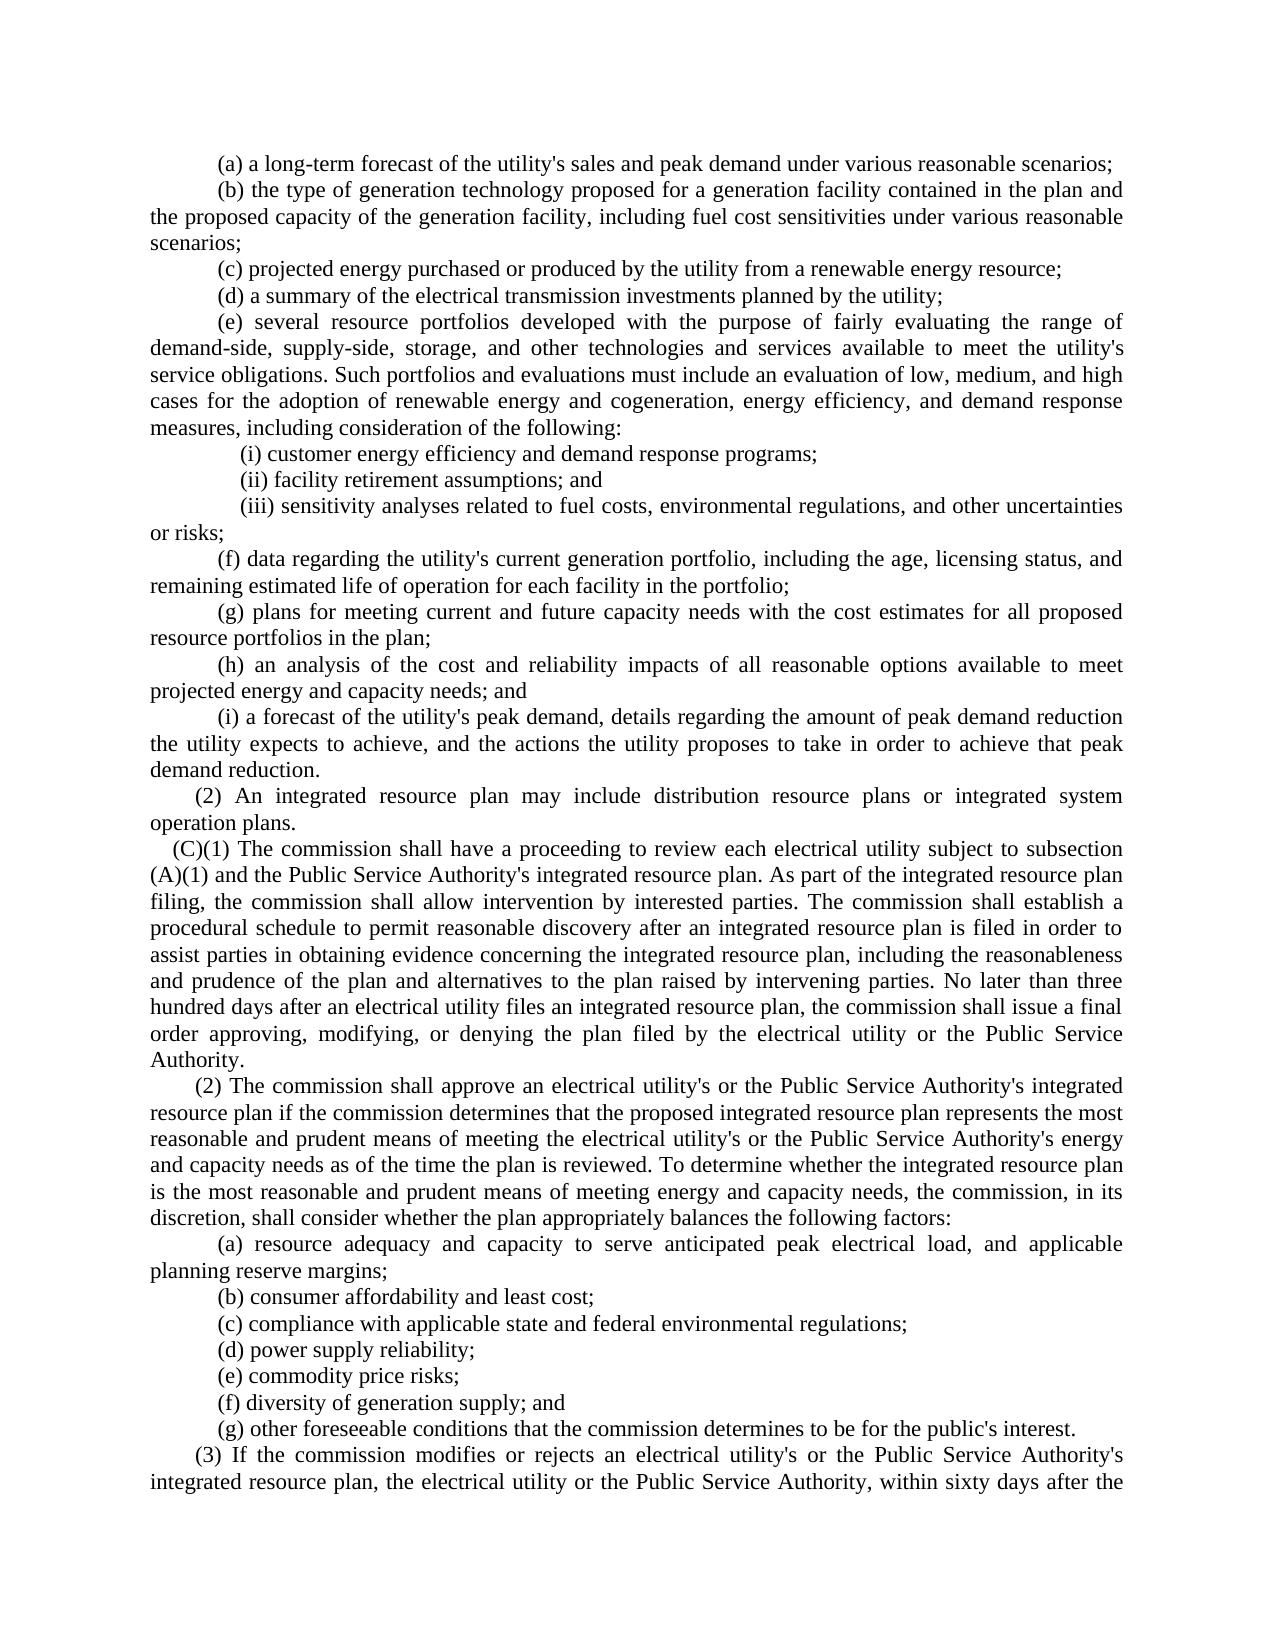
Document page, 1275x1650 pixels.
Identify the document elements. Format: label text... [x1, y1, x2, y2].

text (e) commodity price risks; [150, 1362, 1125, 1389]
text (i) a forecast of the utility's peak demand, details regarding the amount of peak demand reduction the utility expects to achieve, and the actions the utility proposes to take in order to achieve that peak demand reduction. [150, 703, 1125, 782]
text (a) a long-term forecast of the utility's sales and peak demand under various reasonable scenarios; [150, 150, 1125, 176]
text (2) An integrated resource plan may include distribution resource plans or integrated system operation plans. [150, 782, 1125, 835]
text (d) power supply reliability; [150, 1336, 1125, 1362]
text (f) data regarding the utility's current generation portfolio, including the age, licensing status, and remaining estimated life of operation for each facility in the portfolio; [150, 545, 1125, 598]
text (C)(1) The commission shall have a proceeding to review each electrical utility subject to subsection (A)(1) and the Public Service Authority's integrated resource plan. As part of the integrated resource plan filing, the commission shall allow intervention by interested parties. The commission shall establish a procedural schedule to permit reasonable discovery after an integrated resource plan is filed in order to assist parties in obtaining evidence concerning the integrated resource plan, including the reasonableness and prudence of the plan and alternatives to the plan raised by intervening parties. No later than three hundred days after an electrical utility files an integrated resource plan, the commission shall issue a final order approving, modifying, or denying the plan filed by the electrical utility or the Public Service Authority. [150, 835, 1125, 1072]
text (d) a summary of the electrical transmission investments planned by the utility; [150, 282, 1125, 308]
text (a) resource adequacy and capacity to serve anticipated peak electrical load, and applicable planning reserve margins; [150, 1231, 1125, 1283]
text (c) projected energy purchased or produced by the utility from a renewable energy resource; [150, 255, 1125, 282]
text (c) compliance with applicable state and federal environmental regulations; [150, 1309, 1125, 1336]
text (f) diversity of generation supply; and [150, 1389, 1125, 1415]
text (g) plans for meeting current and future capacity needs with the cost estimates for all proposed resource portfolios in the plan; [150, 598, 1125, 651]
text (g) other foreseeable conditions that the commission determines to be for the public's interest. [150, 1415, 1125, 1441]
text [150, 1441, 1125, 1494]
text (b) consumer affordability and least cost; [150, 1283, 1125, 1309]
text (h) an analysis of the cost and reliability impacts of all reasonable options available to meet projected energy and capacity needs; and [150, 651, 1125, 703]
text (ii) facility retirement assumptions; and [150, 466, 1125, 493]
text (i) customer energy efficiency and demand response programs; [150, 440, 1125, 466]
text (b) the type of generation technology proposed for a generation facility contained in the plan and the proposed capacity of the generation facility, including fuel cost sensitivities under various reasonable scenarios; [150, 176, 1125, 255]
text (e) several resource portfolios developed with the purpose of fairly evaluating the range of demand-side, supply-side, storage, and other technologies and services available to meet the utility's service obligations. Such portfolios and evaluations must include an evaluation of low, medium, and high cases for the adoption of renewable energy and cogeneration, energy efficiency, and demand response measures, including consideration of the following: [150, 308, 1125, 440]
text (2) The commission shall approve an electrical utility's or the Public Service Authority's integrated resource plan if the commission determines that the proposed integrated resource plan represents the most reasonable and prudent means of meeting the electrical utility's or the Public Service Authority's energy and capacity needs as of the time the plan is reviewed. To determine whether the integrated resource plan is the most reasonable and prudent means of meeting energy and capacity needs, the commission, in its discretion, shall consider whether the plan appropriately balances the following factors: [150, 1072, 1125, 1231]
text (iii) sensitivity analyses related to fuel costs, environmental regulations, and other uncertainties or risks; [150, 493, 1125, 545]
